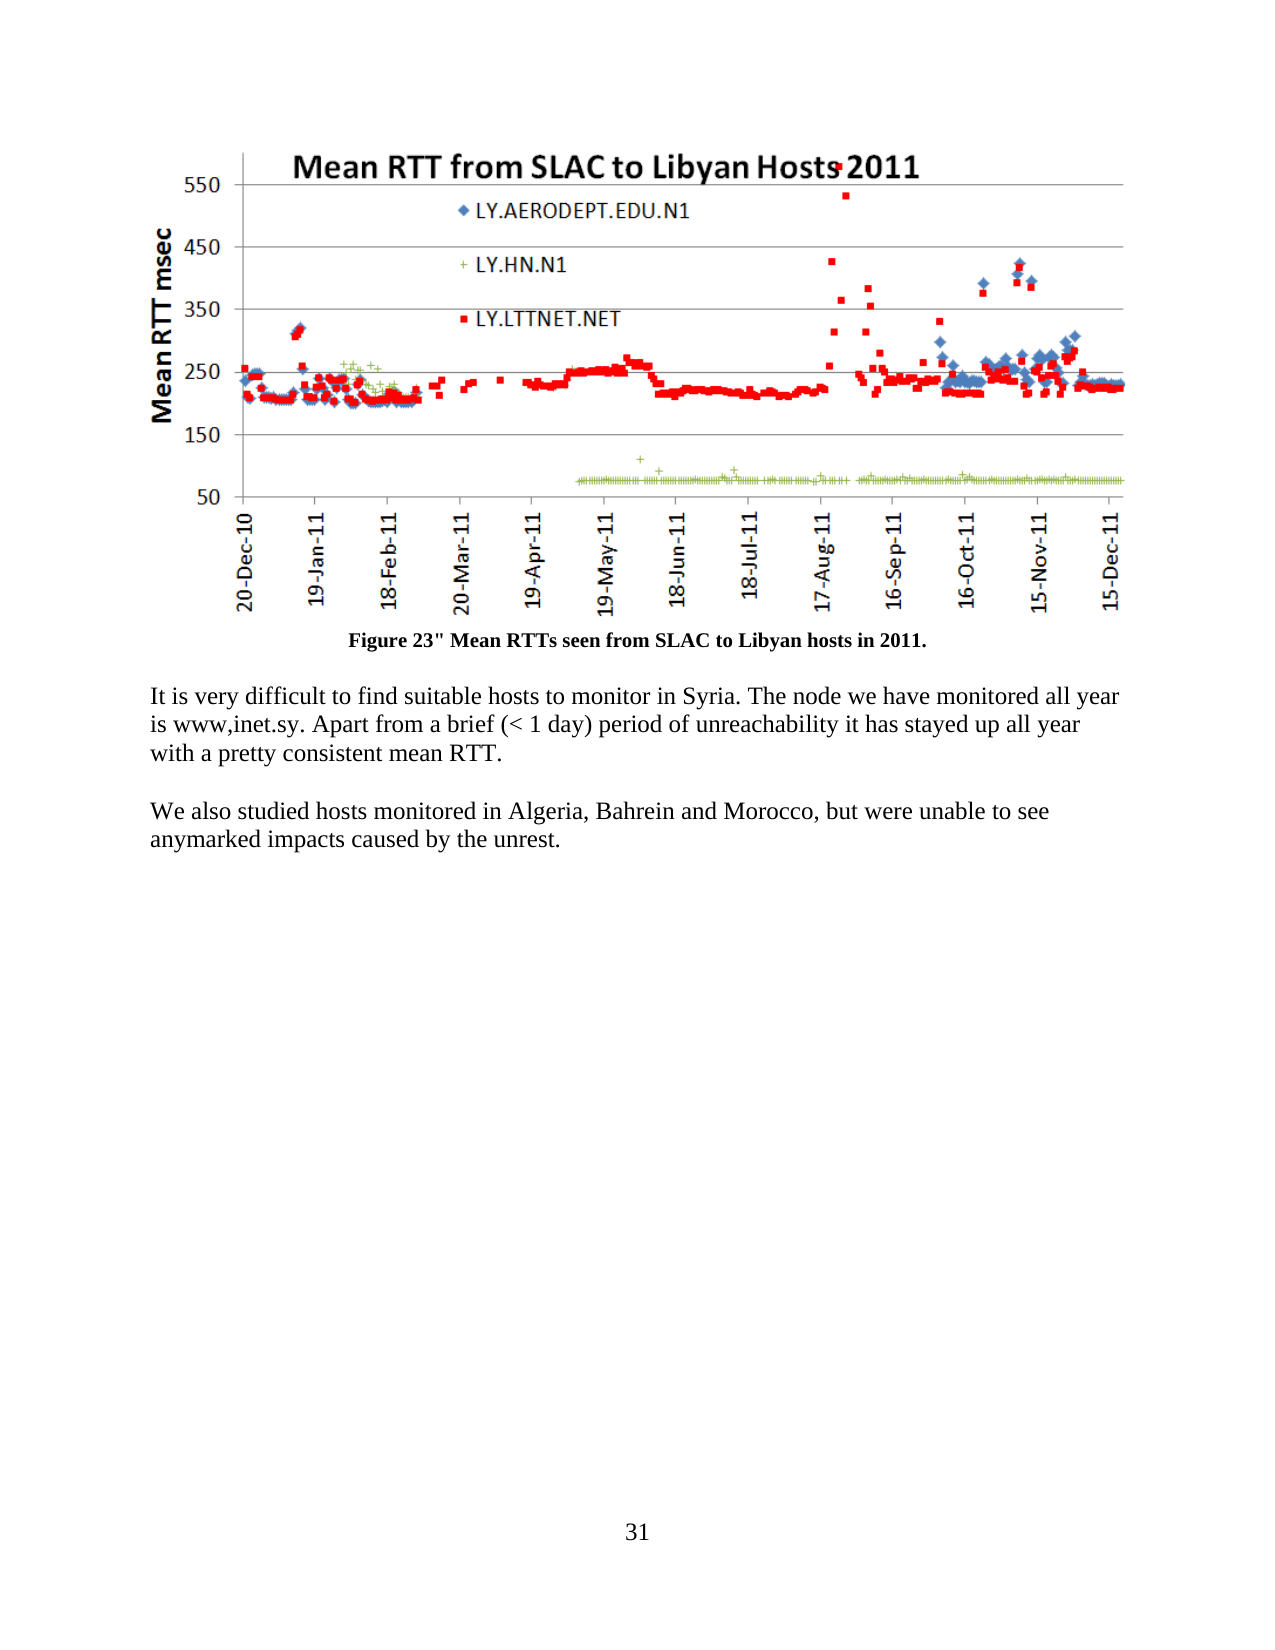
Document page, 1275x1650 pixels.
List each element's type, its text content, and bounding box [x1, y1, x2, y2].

picture [150, 150, 1125, 622]
text It is very difficult to find suitable hosts to monitor in Syria. The node we have monitored all year is www,inet.sy. Apart from a brief (< 1 day) period of unreachability it has stayed up all year with a pretty consistent mean RTT. [150, 681, 1125, 767]
text We also studied hosts monitored in Algeria, Bahrein and Morocco, but were unable to see anymarked impacts caused by the unrest. [150, 796, 1125, 853]
